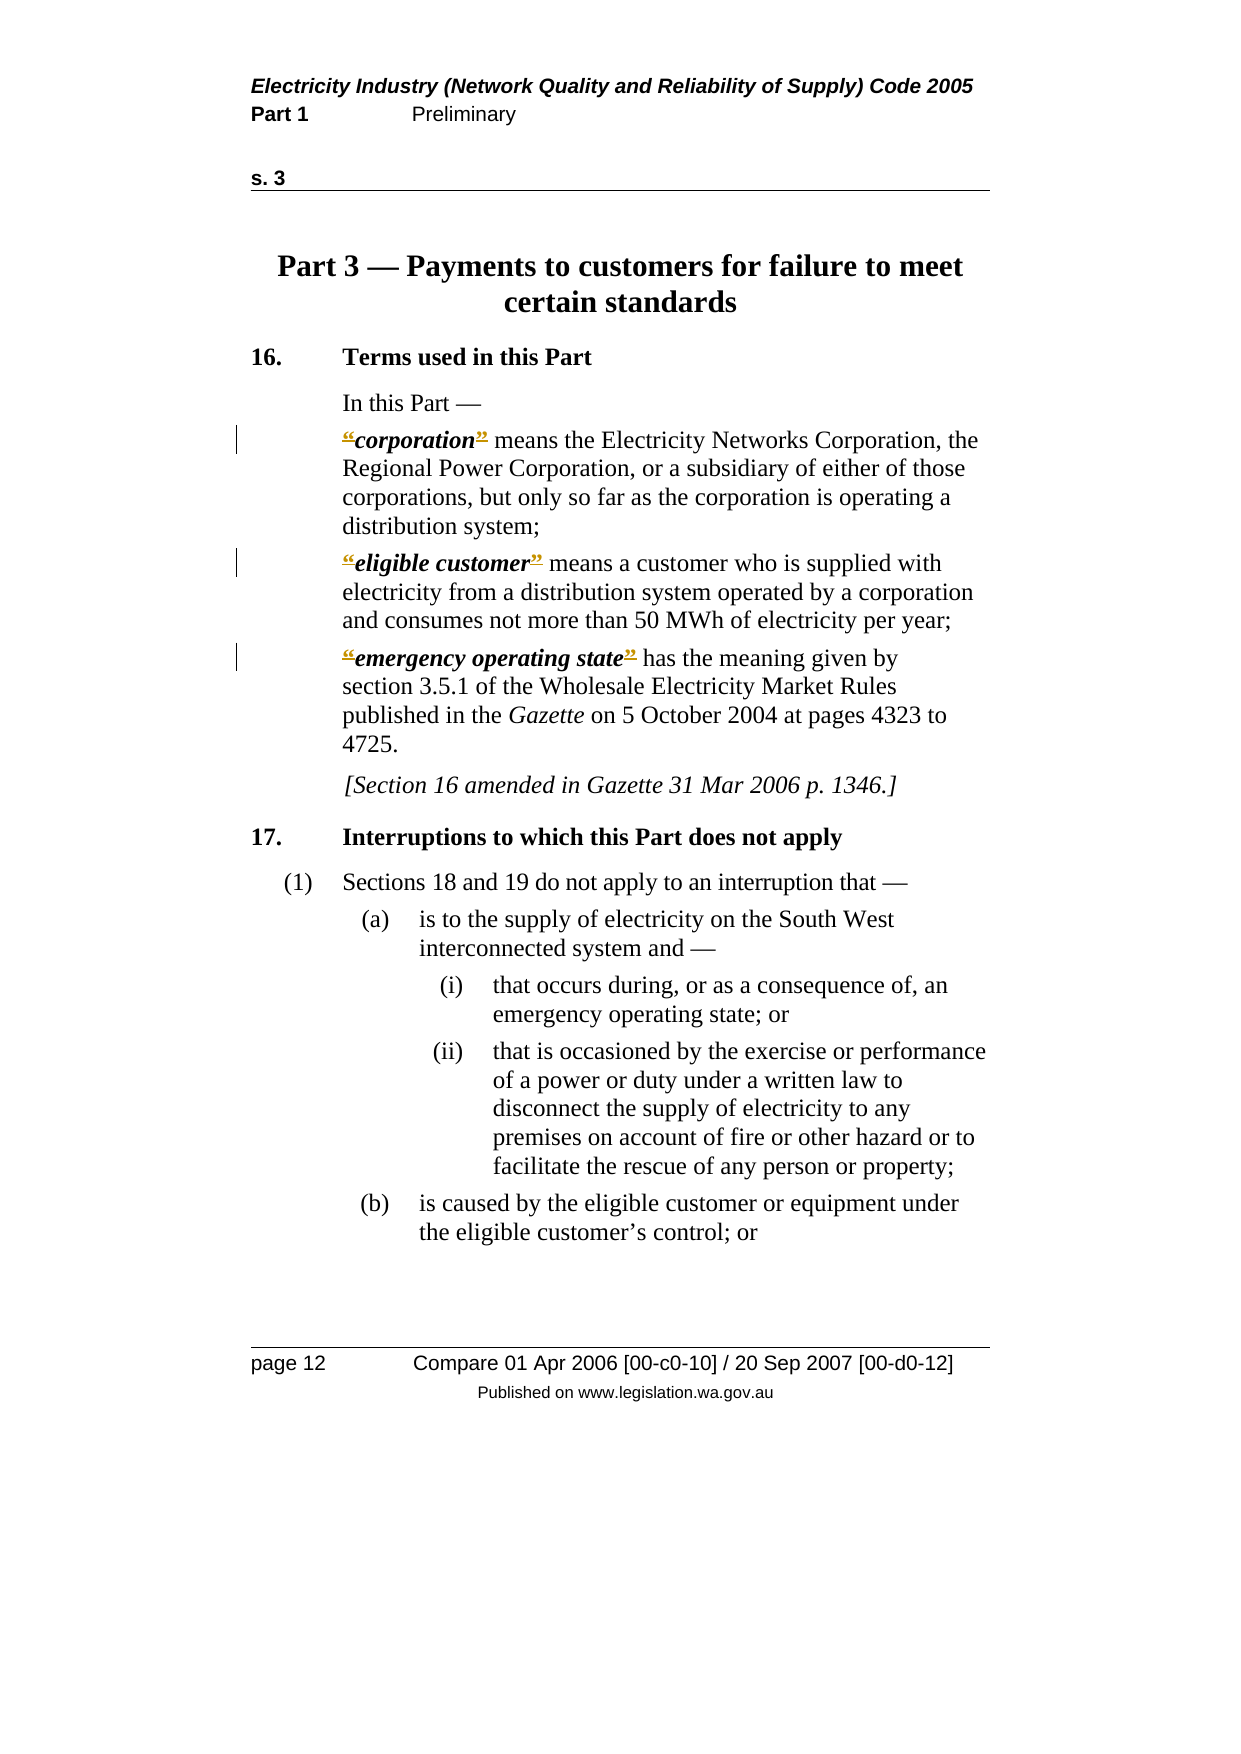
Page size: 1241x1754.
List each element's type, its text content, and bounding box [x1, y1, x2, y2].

text eligible customer means a customer who is supplied with electricity from a distribution system operated by a corporation and consumes not more than 50 MWh of electricity per year; [251, 548, 990, 634]
subtitle 16. Terms used in this Part [251, 342, 990, 371]
subtitle 17. Interruptions to which this Part does not apply [251, 822, 990, 851]
text (1) Sections 18 and 19 do not apply to an interruption that — [251, 867, 990, 896]
text emergency operating state has the meaning given by section 3.5.1 of the Wholesale Electricity Market Rules published in the Gazette on 5 October 2004 at pages 4323 to 4725. [251, 643, 990, 758]
text corporation means the Electricity Networks Corporation, the Regional Power Corporation, or a subsidiary of either of those corporations, but only so far as the corporation is operating a distribution system; [251, 425, 990, 540]
text (ii) that is occasioned by the exercise or performance of a power or duty under a written law to disconnect the supply of electricity to any premises on account of fire or other hazard or to facilitate the rescue of any person or property; [251, 1036, 990, 1180]
text (a) is to the supply of electricity on the South West interconnected system and — [251, 904, 990, 962]
text (i) that occurs during, or as a consequence of, an emergency operating state; or [251, 970, 990, 1028]
text [Section 16 amended in Gazette 31 Mar 2006 p. 1346.] [251, 770, 990, 799]
subtitle Part 3 — Payments to customers for failure to meet certain standards [251, 247, 990, 319]
text In this Part — [251, 388, 990, 416]
text (b) is caused by the eligible customer or equipment under the eligible customer’s control; or [251, 1188, 990, 1246]
